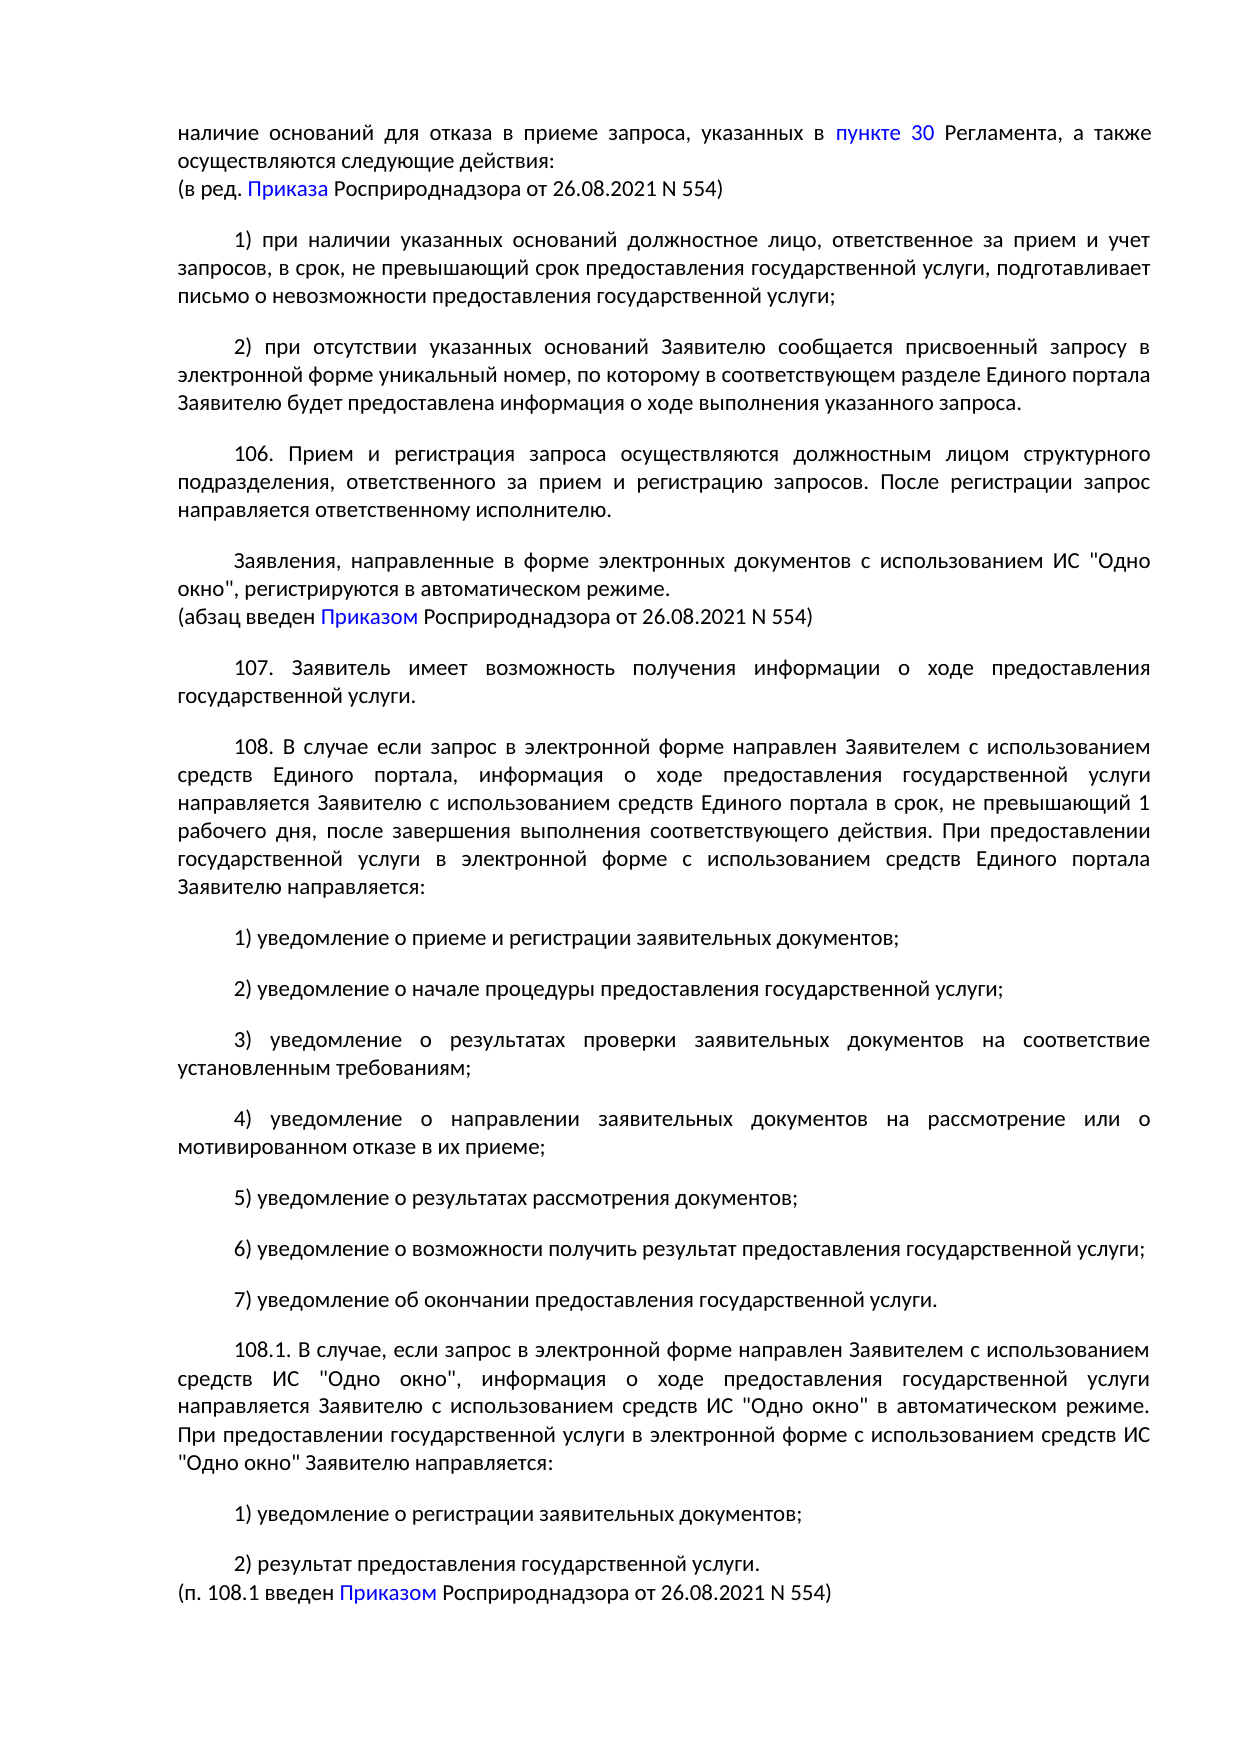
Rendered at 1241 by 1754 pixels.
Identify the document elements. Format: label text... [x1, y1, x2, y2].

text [177, 118, 1152, 174]
text 108.1. В случае, если запрос в электронной форме направлен Заявителем с использованием средств ИС "Одно окно", информация о ходе предоставления государственной услуги направляется Заявителю с использованием средств ИС "Одно окно" в автоматическом режиме. При предоставлении государственной услуги в электронной форме с использованием средств ИС "Одно окно" Заявителю направляется: [177, 1336, 1152, 1476]
text 4) уведомление о направлении заявительных документов на рассмотрение или о мотивированном отказе в их приеме; [177, 1104, 1152, 1160]
text 2) при отсутствии указанных оснований Заявителю сообщается присвоенный запросу в электронной форме уникальный номер, по которому в соответствующем разделе Единого портала Заявителю будет предоставлена информация о ходе выполнения указанного запроса. [177, 332, 1152, 416]
text 107. Заявитель имеет возможность получения информации о ходе предоставления государственной услуги. [177, 653, 1152, 709]
text 1) уведомление о регистрации заявительных документов; [177, 1499, 1152, 1527]
text 2) результат предоставления государственной услуги. [177, 1549, 1152, 1578]
text (абзац введен Приказом Росприроднадзора от 26.08.2021 N 554) [177, 602, 1152, 630]
text 2) уведомление о начале процедуры предоставления государственной услуги; [177, 974, 1152, 1002]
text 7) уведомление об окончании предоставления государственной услуги. [177, 1285, 1152, 1313]
text Заявления, направленные в форме электронных документов с использованием ИС "Одно окно", регистрируются в автоматическом режиме. [177, 546, 1152, 602]
text 5) уведомление о результатах рассмотрения документов; [177, 1183, 1152, 1211]
text (в ред. Приказа Росприроднадзора от 26.08.2021 N 554) [177, 174, 1152, 202]
text 1) при наличии указанных оснований должностное лицо, ответственное за прием и учет запросов, в срок, не превышающий срок предоставления государственной услуги, подготавливает письмо о невозможности предоставления государственной услуги; [177, 225, 1152, 309]
text 108. В случае если запрос в электронной форме направлен Заявителем с использованием средств Единого портала, информация о ходе предоставления государственной услуги направляется Заявителю с использованием средств Единого портала в срок, не превышающий 1 рабочего дня, после завершения выполнения соответствующего действия. При предоставлении государственной услуги в электронной форме с использованием средств Единого портала Заявителю направляется: [177, 732, 1152, 900]
text (п. 108.1 введен Приказом Росприроднадзора от 26.08.2021 N 554) [177, 1578, 1152, 1606]
text 1) уведомление о приеме и регистрации заявительных документов; [177, 923, 1152, 951]
text 106. Прием и регистрация запроса осуществляются должностным лицом структурного подразделения, ответственного за прием и регистрацию запросов. После регистрации запрос направляется ответственному исполнителю. [177, 439, 1152, 523]
text 6) уведомление о возможности получить результат предоставления государственной услуги; [177, 1234, 1152, 1262]
text 3) уведомление о результатах проверки заявительных документов на соответствие установленным требованиям; [177, 1025, 1152, 1081]
